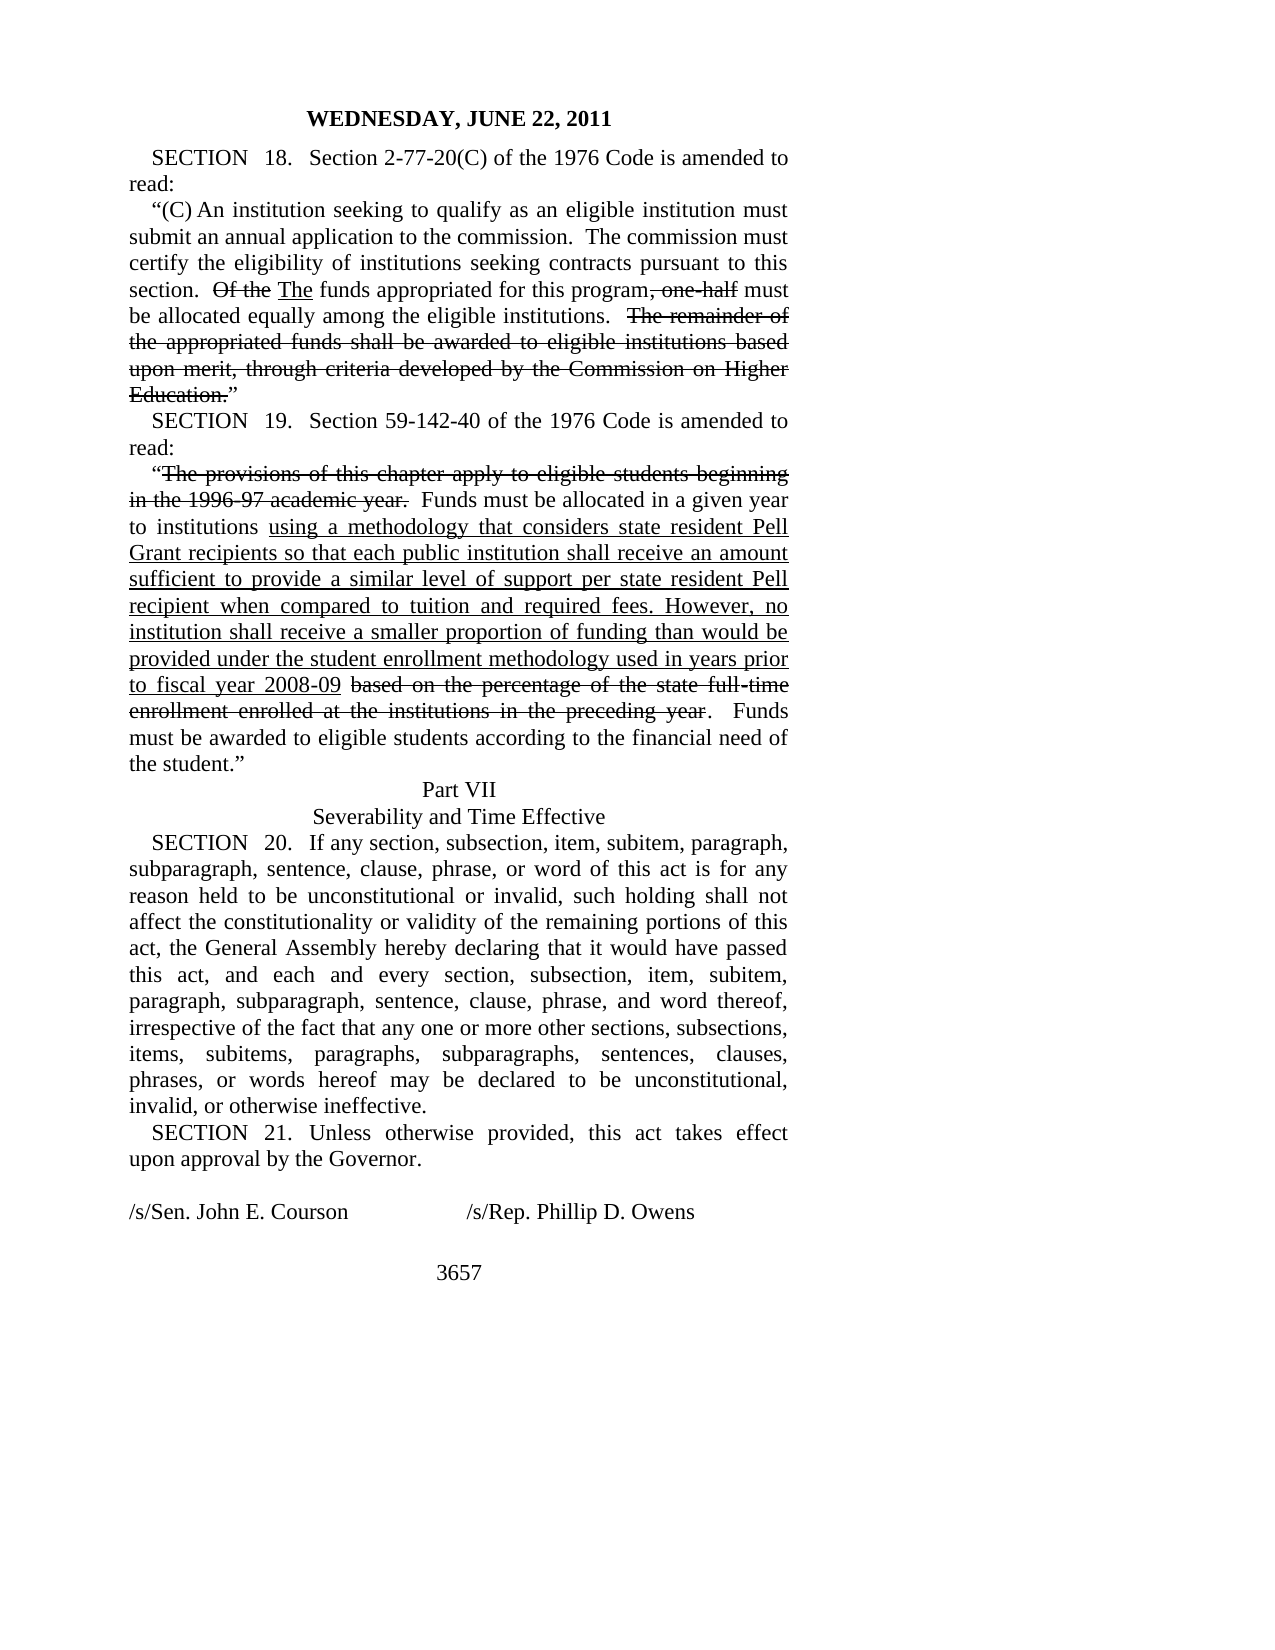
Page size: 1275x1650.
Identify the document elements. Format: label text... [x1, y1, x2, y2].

text SECTION 20. If any section, subsection, item, subitem, paragraph, subparagraph, sentence, clause, phrase, or word of this act is for any reason held to be unconstitutional or invalid, such holding shall not affect the constitutionality or validity of the remaining portions of this act, the General Assembly hereby declaring that it would have passed this act, and each and every section, subsection, item, subitem, paragraph, subparagraph, sentence, clause, phrase, and word thereof, irrespective of the fact that any one or more other sections, subsections, items, subitems, paragraphs, subparagraphs, sentences, clauses, phrases, or words hereof may be declared to be unconstitutional, invalid, or otherwise ineffective. [129, 829, 789, 1119]
text SECTION 19. Section 59-142-40 of the 1976 Code is amended to read: [129, 407, 789, 460]
text “The provisions of this chapter apply to eligible students beginning in the 1996-97 academic year. Funds must be allocated in a given year to institutions using a methodology that considers state resident Pell Grant recipients so that each public institution shall receive an amount sufficient to provide a similar level of support per state resident Pell recipient when compared to tuition and required fees. However, no institution shall receive a smaller proportion of funding than would be provided under the student enrollment methodology used in years prior to fiscal year 2008-09 based on the percentage of the state full-time enrollment enrolled at the institutions in the preceding year. Funds must be awarded to eligible students according to the financial need of the student.” [129, 669, 789, 776]
text /s/Sen. John E. Courson /s/Rep. Phillip D. Owens [129, 1198, 789, 1224]
text “The provisions of this chapter apply to eligible students beginning in the 1996-97 academic year. Funds must be allocated in a given year to institutions using a methodology that considers state resident Pell Grant recipients so that each public institution shall receive an amount sufficient to provide a similar level of support per state resident Pell recipient when compared to tuition and required fees. However, no institution shall receive a smaller proportion of funding than would be provided under the student enrollment methodology used in years prior to fiscal year 2008-09 based on the percentage of the state full-time enrollment enrolled at the institutions in the preceding year. Funds must be awarded to eligible students according to the financial need of the student.” [129, 460, 789, 562]
text Part VII [129, 776, 789, 803]
text Severability and Time Effective [129, 803, 789, 829]
text SECTION 18. Section 2-77-20(C) of the 1976 Code is amended to read: [129, 144, 789, 197]
text SECTION 21. Unless otherwise provided, this act takes effect upon approval by the Governor. [129, 1119, 789, 1172]
text “(C) An institution seeking to qualify as an eligible institution must submit an annual application to the commission. The commission must certify the eligibility of institutions seeking contracts pursuant to this section. Of the The funds appropriated for this program, one-half must be allocated equally among the eligible institutions. The remainder of the appropriated funds shall be awarded to eligible institutions based upon merit, through criteria developed by the Commission on Higher Education.” [129, 197, 789, 343]
